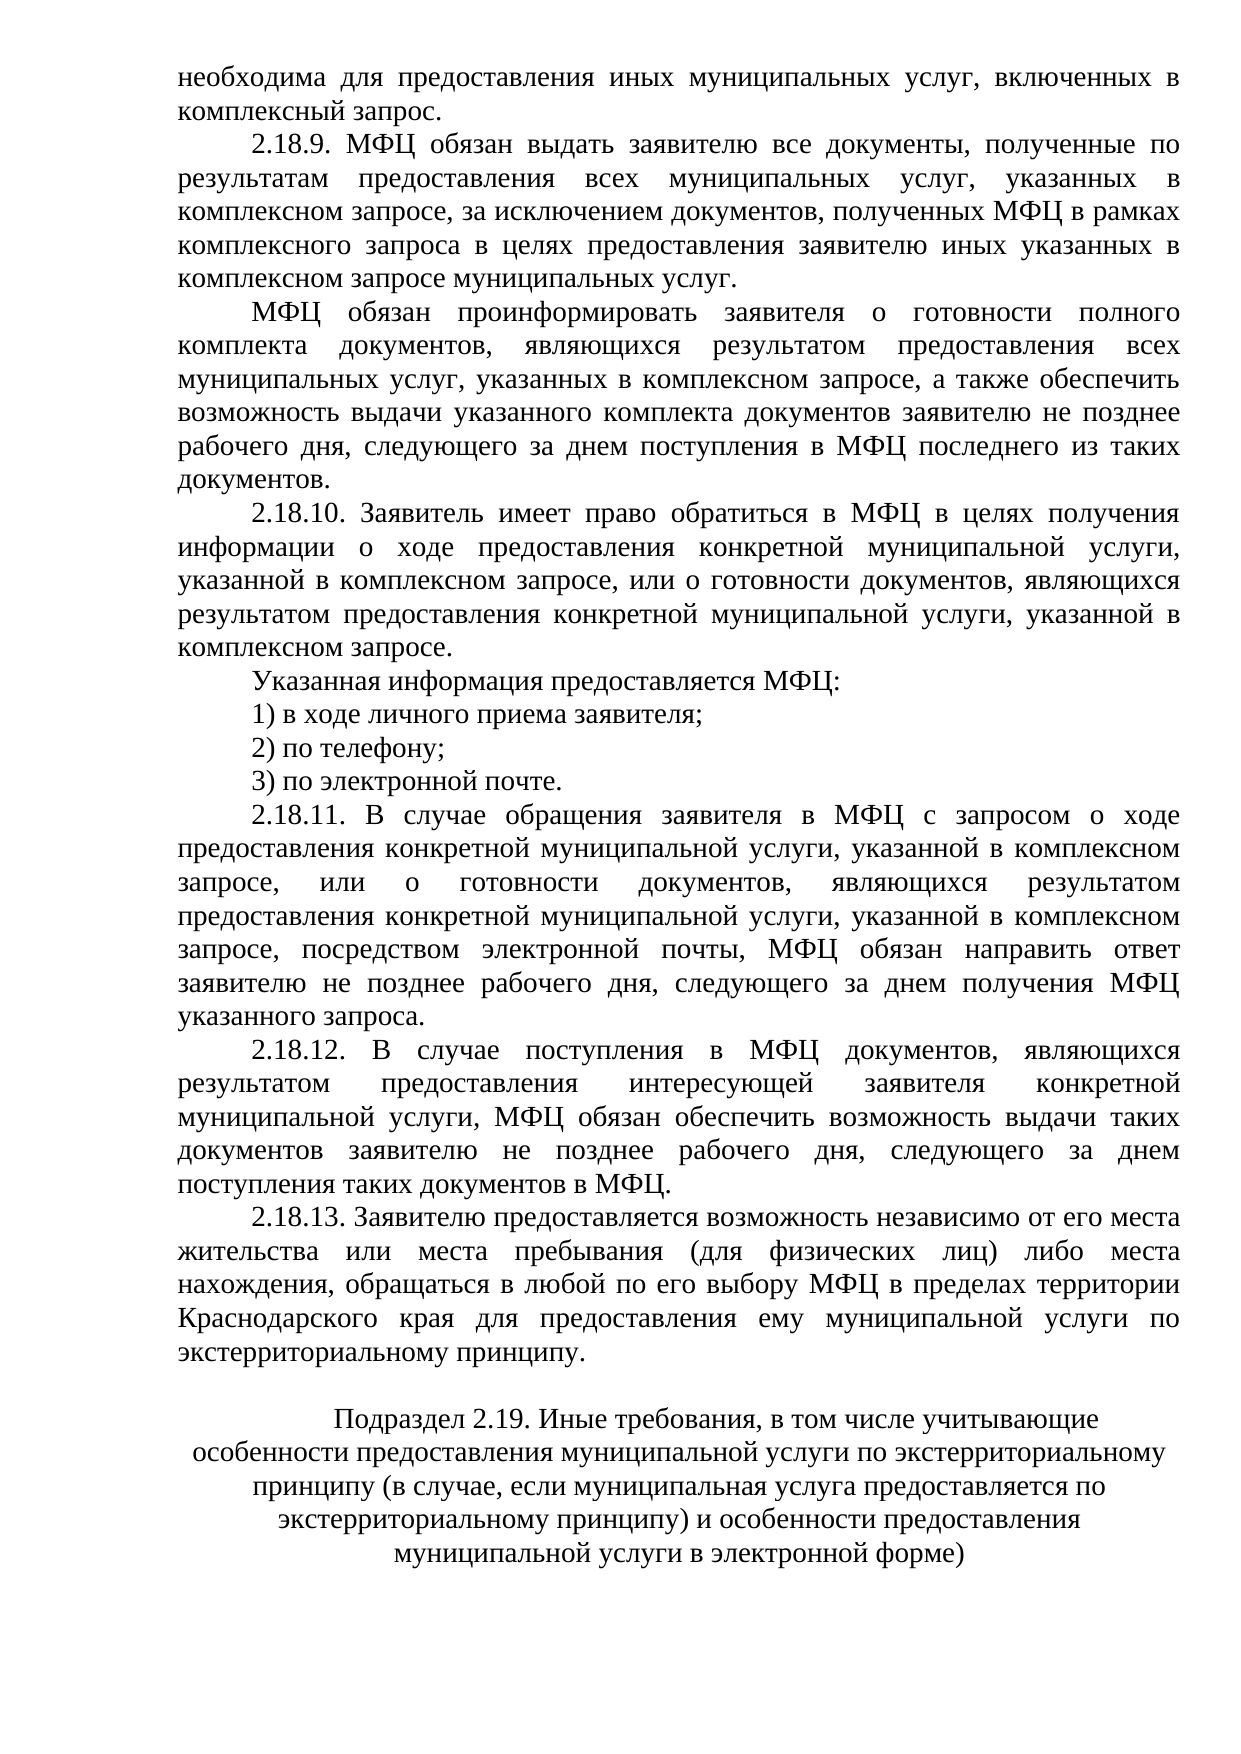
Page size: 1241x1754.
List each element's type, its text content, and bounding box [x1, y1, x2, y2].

text 3) по электронной почте. [177, 763, 1181, 797]
text Подраздел 2.19. Иные требования, в том числе учитывающие особенности предоставления муниципальной услуги по экстерриториальному принципу (в случае, если муниципальная услуга предоставляется по экстерриториальному принципу) и особенности предоставления муниципальной услуги в электронной форме) [177, 1401, 538, 1568]
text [177, 59, 1181, 126]
text Указанная информация предоставляется МФЦ: [177, 663, 1181, 696]
text 1) в ходе личного приема заявителя; [177, 696, 1181, 730]
text 2.18.9. МФЦ обязан выдать заявителю все документы, полученные по результатам предоставления всех муниципальных услуг, указанных в комплексном запросе, за исключением документов, полученных МФЦ в рамках комплексного запроса в целях предоставления заявителю иных указанных в комплексном запросе муниципальных услуг. [177, 126, 1181, 294]
text Подраздел 2.19. Иные требования, в том числе учитывающие особенности предоставления муниципальной услуги по экстерриториальному принципу (в случае, если муниципальная услуга предоставляется по экстерриториальному принципу) и особенности предоставления муниципальной услуги в электронной форме) [965, 1401, 1181, 1568]
text 2.18.12. В случае поступления в МФЦ документов, являющихся результатом предоставления интересующей заявителя конкретной муниципальной услуги, МФЦ обязан обеспечить возможность выдачи таких документов заявителю не позднее рабочего дня, следующего за днем поступления таких документов в МФЦ. [177, 1032, 1181, 1199]
text 2) по телефону; [177, 730, 1181, 763]
text МФЦ обязан проинформировать заявителя о готовности полного комплекта документов, являющихся результатом предоставления всех муниципальных услуг, указанных в комплексном запросе, а также обеспечить возможность выдачи указанного комплекта документов заявителю не позднее рабочего дня, следующего за днем поступления в МФЦ последнего из таких документов. [177, 294, 1181, 495]
text 2.18.13. Заявителю предоставляется возможность независимо от его места жительства или места пребывания (для физических лиц) либо места нахождения, обращаться в любой по его выбору МФЦ в пределах территории Краснодарского края для предоставления ему муниципальной услуги по экстерриториальному принципу. [177, 1199, 1181, 1367]
text 2.18.11. В случае обращения заявителя в МФЦ с запросом о ходе предоставления конкретной муниципальной услуги, указанной в комплексном запросе, или о готовности документов, являющихся результатом предоставления конкретной муниципальной услуги, указанной в комплексном запросе, посредством электронной почты, МФЦ обязан направить ответ заявителю не позднее рабочего дня, следующего за днем получения МФЦ указанного запроса. [177, 797, 1181, 1032]
text 2.18.10. Заявитель имеет право обратиться в МФЦ в целях получения информации о ходе предоставления конкретной муниципальной услуги, указанной в комплексном запросе, или о готовности документов, являющихся результатом предоставления конкретной муниципальной услуги, указанной в комплексном запросе. [177, 495, 1181, 663]
